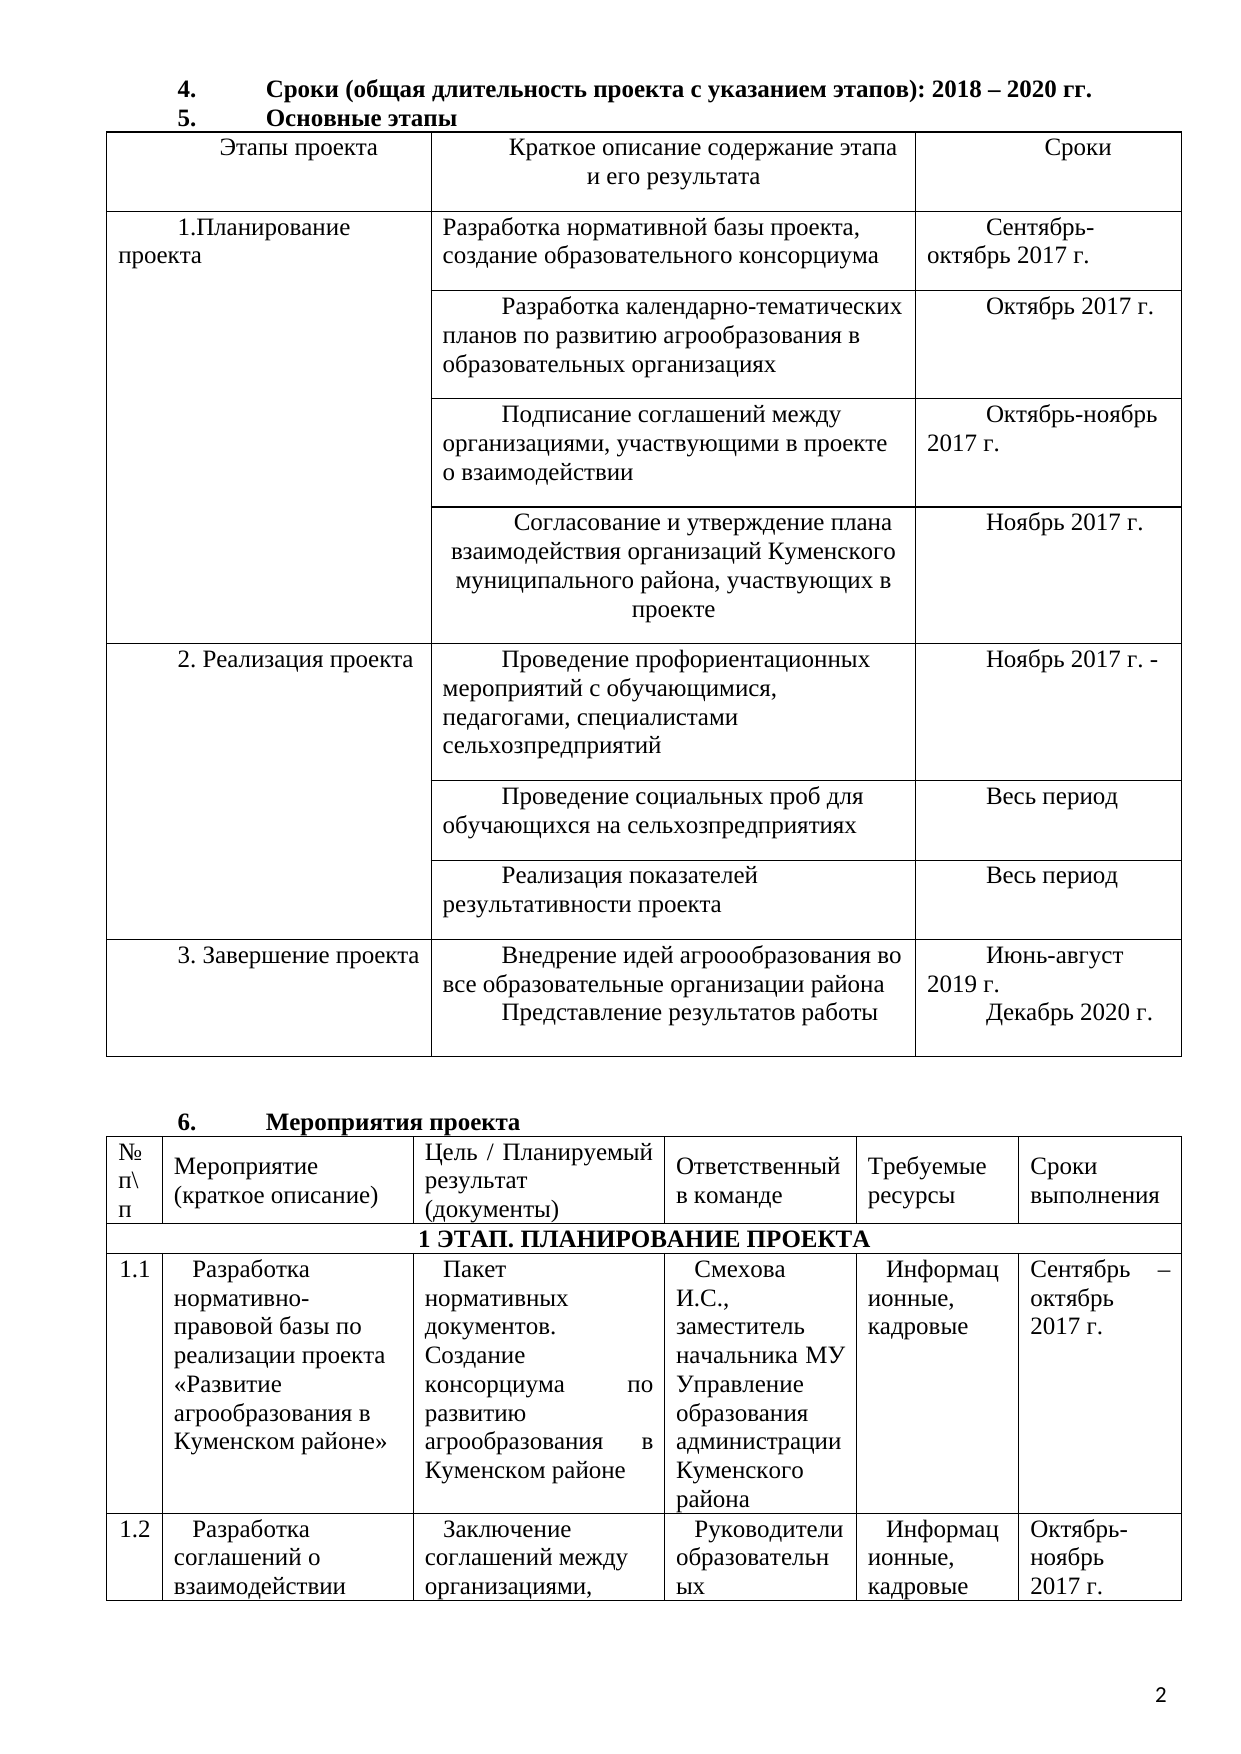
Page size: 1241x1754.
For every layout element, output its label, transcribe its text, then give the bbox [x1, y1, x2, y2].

subtitle Мероприятия проекта [118, 1107, 1167, 1136]
table_cell Сентябрь-октябрь 2017 г. [916, 212, 1181, 290]
table_cell Подписание соглашений между организациями, участвующими в проекте о взаимодействии [432, 399, 915, 506]
subtitle Сроки (общая длительность проекта с указанием этапов): 2018 – 2020 гг. [118, 74, 1167, 103]
table_cell Информационные, кадровые [857, 1254, 1018, 1513]
table_cell 1.Планирование проекта [107, 212, 431, 643]
table_header № п\п [107, 1137, 162, 1223]
table_cell Октябрь 2017 г. [916, 291, 1181, 398]
table_cell Сентябрь – октябрь 2017 г. [1019, 1254, 1181, 1513]
table_header Этапы проекта [107, 133, 431, 211]
table_cell 1.2 [107, 1514, 162, 1600]
table_header Требуемые ресурсы [857, 1137, 1018, 1223]
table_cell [857, 1514, 1018, 1600]
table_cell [163, 1514, 413, 1600]
table_header Сроки выполнения [1019, 1137, 1181, 1223]
table_cell Проведение социальных проб для обучающихся на сельхозпредприятиях [432, 781, 915, 859]
table_cell Ноябрь 2017 г. - [916, 644, 1181, 780]
table_cell Разработка календарно-тематических планов по развитию агрообразования в образовательных организациях [432, 291, 915, 398]
table_cell Октябрь-ноябрь 2017 г. [916, 399, 1181, 506]
table_cell 3. Завершение проекта [107, 940, 431, 1056]
table_header Сроки [916, 133, 1181, 211]
table_cell Июнь-август 2019 г. Декабрь 2020 г. [916, 940, 1181, 1056]
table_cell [665, 1514, 856, 1600]
table_cell Смехова И.С., заместитель начальника МУ Управление образования администрации Куменского района [665, 1254, 856, 1513]
table_cell Разработка нормативной базы проекта, создание образовательного консорциума [432, 212, 915, 290]
table_cell Внедрение идей агроообразования во все образовательные организации района Представление результатов работы [432, 940, 915, 1056]
table_cell Пакет нормативных документов. Создание консорциума по развитию агрообразования в Куменском районе [414, 1254, 664, 1513]
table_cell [1019, 1514, 1181, 1600]
table_cell Весь период [916, 861, 1181, 939]
table_header Ответственный в команде [665, 1137, 856, 1223]
table_header Краткое описание содержание этапа и его результата [432, 133, 915, 211]
table_cell 1.1 [107, 1254, 162, 1513]
table_cell Разработка нормативно-правовой базы по реализации проекта «Развитие агрообразования в Куменском районе» [163, 1254, 413, 1513]
table_cell Проведение профориентационных мероприятий с обучающимися, педагогами, специалистами сельхозпредприятий [432, 644, 915, 780]
table_cell Согласование и утверждение плана взаимодействия организаций Куменского муниципального района, участвующих в проекте [432, 508, 915, 643]
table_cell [414, 1514, 664, 1600]
table_cell Ноябрь 2017 г. [916, 508, 1181, 643]
table_header Цель / Планируемый результат (документы) [414, 1137, 664, 1223]
table_cell 1 ЭТАП. Планирование проекта [107, 1224, 1181, 1253]
table_cell Весь период [916, 781, 1181, 859]
table_header Мероприятие (краткое описание) [163, 1137, 413, 1223]
table_cell 2. Реализация проекта [107, 644, 431, 939]
table_cell Реализация показателей результативности проекта [432, 861, 915, 939]
subtitle Основные этапы [118, 103, 1167, 131]
